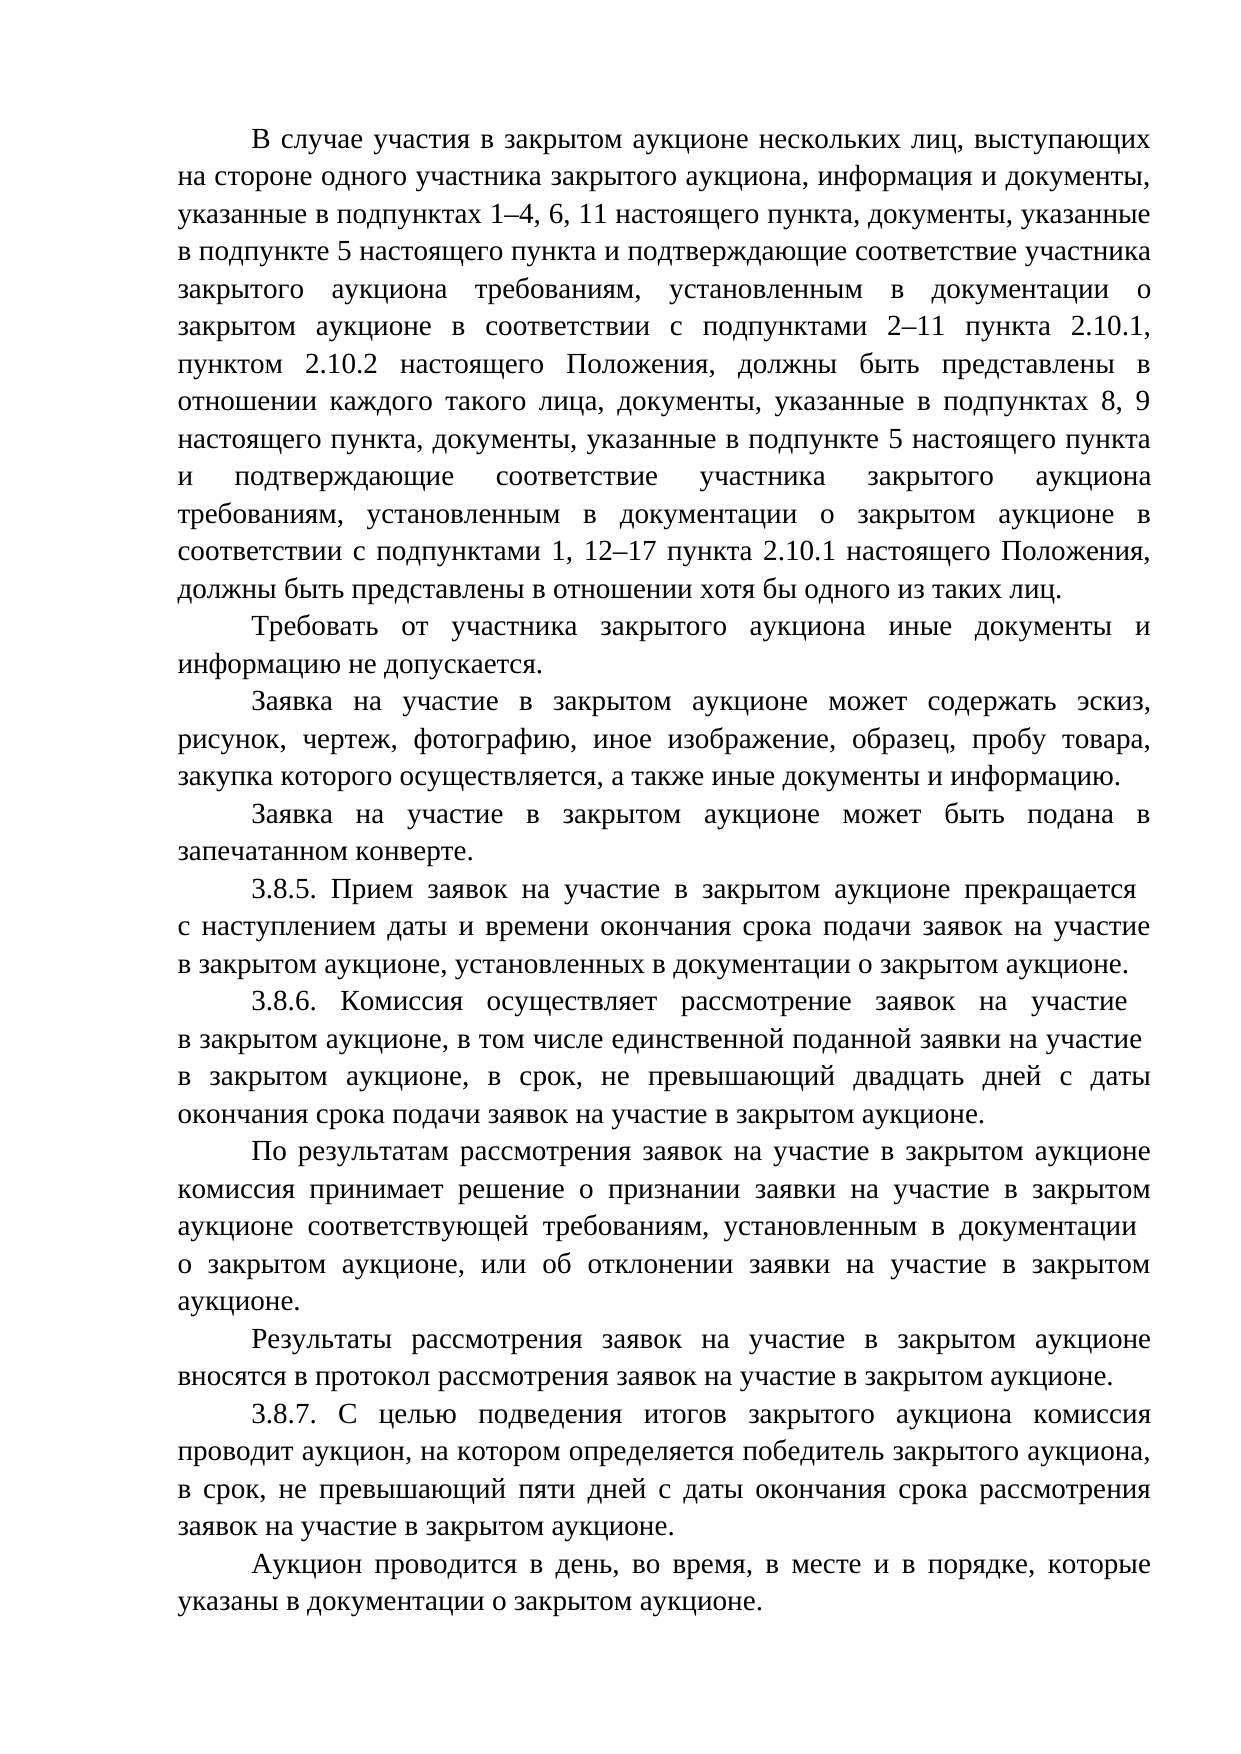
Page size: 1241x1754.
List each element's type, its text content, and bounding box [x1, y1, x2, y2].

text 3.8.7. С целью подведения итогов закрытого аукциона комиссия проводит аукцион, на котором определяется победитель закрытого аукциона, в срок, не превышающий пяти дней с даты окончания срока рассмотрения заявок на участие в закрытом аукционе. [177, 1393, 1152, 1543]
text 3.8.5. Прием заявок на участие в закрытом аукционе прекращается с наступлением даты и времени окончания срока подачи заявок на участие в закрытом аукционе, установленных в документации о закрытом аукционе. [177, 868, 1152, 981]
text 3.8.6. Комиссия осуществляет рассмотрение заявок на участие в закрытом аукционе, в том числе единственной поданной заявки на участие в закрытом аукционе, в срок, не превышающий двадцать дней с даты окончания срока подачи заявок на участие в закрытом аукционе. [177, 981, 1152, 1131]
text Требовать от участника закрытого аукциона иные документы и информацию не допускается. [177, 606, 1152, 681]
text Аукцион проводится в день, во время, в месте и в порядке, которые указаны в документации о закрытом аукционе. [177, 1543, 1152, 1618]
text Заявка на участие в закрытом аукционе может содержать эскиз, рисунок, чертеж, фотографию, иное изображение, образец, пробу товара, закупка которого осуществляется, а также иные документы и информацию. [177, 681, 1152, 793]
text В случае участия в закрытом аукционе нескольких лиц, выступающих на стороне одного участника закрытого аукциона, информация и документы, указанные в подпунктах 1–4, 6, 11 настоящего пункта, документы, указанные в подпункте 5 настоящего пункта и подтверждающие соответствие участника закрытого аукциона требованиям, установленным в документации о закрытом аукционе в соответствии с подпунктами 2–11 пункта 2.10.1, пунктом 2.10.2 настоящего Положения, должны быть представлены в отношении каждого такого лица, документы, указанные в подпунктах 8, 9 настоящего пункта, документы, указанные в подпункте 5 настоящего пункта и подтверждающие соответствие участника закрытого аукциона требованиям, установленным в документации о закрытом аукционе в соответствии с подпунктами 1, 12–17 пункта 2.10.1 настоящего Положения, должны быть представлены в отношении хотя бы одного из таких лиц. [177, 118, 1152, 606]
text Результаты рассмотрения заявок на участие в закрытом аукционе вносятся в протокол рассмотрения заявок на участие в закрытом аукционе. [177, 1318, 1152, 1393]
text Заявка на участие в закрытом аукционе может быть подана в запечатанном конверте. [177, 793, 1152, 868]
text По результатам рассмотрения заявок на участие в закрытом аукционе комиссия принимает решение о признании заявки на участие в закрытом аукционе соответствующей требованиям, установленным в документации о закрытом аукционе, или об отклонении заявки на участие в закрытом аукционе. [177, 1131, 1152, 1318]
